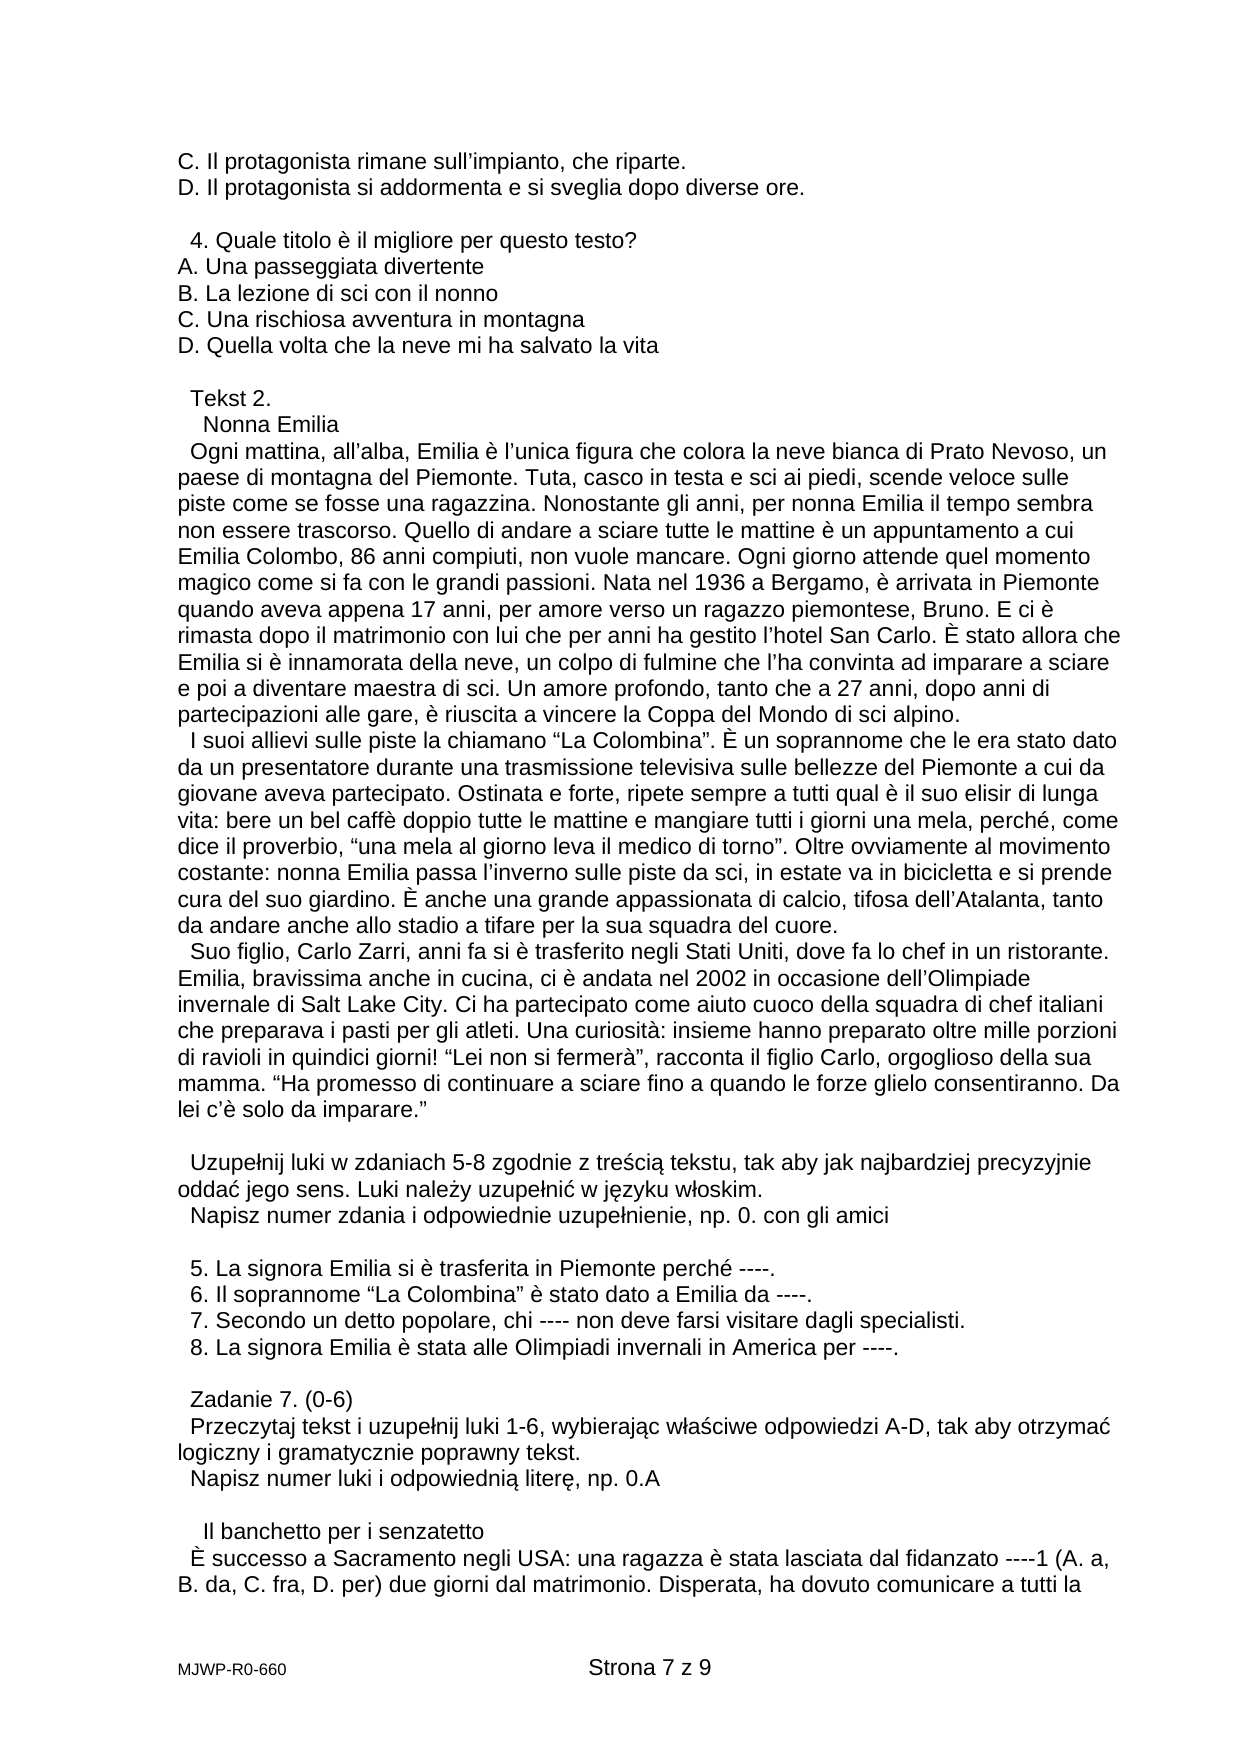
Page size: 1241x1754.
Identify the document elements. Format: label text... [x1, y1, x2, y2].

text Suo figlio, Carlo Zarri, anni fa si è trasferito negli Stati Uniti, dove fa lo chef in un ristorante. Emilia, bravissima anche in cucina, ci è andata nel 2002 in occasione dell’Olimpiade invernale di Salt Lake City. Ci ha partecipato come aiuto cuoco della squadra di chef italiani che preparava i pasti per gli atleti. Una curiosità: insieme hanno preparato oltre mille porzioni di ravioli in quindici giorni! “Lei non si fermerà”, racconta il figlio Carlo, orgoglioso della sua mamma. “Ha promesso di continuare a sciare fino a quando le forze glielo consentiranno. Da lei c’è solo da imparare.” [177, 938, 1122, 1123]
text Nonna Emilia [177, 411, 1122, 438]
text A. Una passeggiata divertente [177, 253, 1122, 279]
text Tekst 2. [177, 385, 1122, 411]
text B. La lezione di sci con il nonno [177, 279, 1122, 306]
text 8. La signora Emilia è stata alle Olimpiadi invernali in America per ----. [177, 1334, 1122, 1360]
text D. Quella volta che la neve mi ha salvato la vita [177, 332, 1122, 358]
text Zadanie 7. (0-6) [177, 1386, 1122, 1413]
text 6. Il soprannome “La Colombina” è stato dato a Emilia da ----. [177, 1281, 1122, 1307]
text 4. Quale titolo è il migliore per questo testo? [177, 227, 1122, 253]
text Uzupełnij luki w zdaniach 5-8 zgodnie z treścią tekstu, tak aby jak najbardziej precyzyjnie oddać jego sens. Luki należy uzupełnić w języku włoskim. [177, 1149, 1122, 1202]
text Ogni mattina, all’alba, Emilia è l’unica figura che colora la neve bianca di Prato Nevoso, un paese di montagna del Piemonte. Tuta, casco in testa e sci ai piedi, scende veloce sulle piste come se fosse una ragazzina. Nonostante gli anni, per nonna Emilia il tempo sembra non essere trascorso. Quello di andare a sciare tutte le mattine è un appuntamento a cui Emilia Colombo, 86 anni compiuti, non vuole mancare. Ogni giorno attende quel momento magico come si fa con le grandi passioni. Nata nel 1936 a Bergamo, è arrivata in Piemonte quando aveva appena 17 anni, per amore verso un ragazzo piemontese, Bruno. E ci è rimasta dopo il matrimonio con lui che per anni ha gestito l’hotel San Carlo. È stato allora che Emilia si è innamorata della neve, un colpo di fulmine che l’ha convinta ad imparare a sciare e poi a diventare maestra di sci. Un amore profondo, tanto che a 27 anni, dopo anni di partecipazioni alle gare, è riuscita a vincere la Coppa del Mondo di sci alpino. [177, 438, 1122, 727]
text C. Il protagonista rimane sull’impianto, che riparte. [177, 148, 1122, 174]
text Przeczytaj tekst i uzupełnij luki 1-6, wybierając właściwe odpowiedzi A-D, tak aby otrzymać logiczny i gramatycznie poprawny tekst. [177, 1413, 1122, 1465]
text I suoi allievi sulle piste la chiamano “La Colombina”. È un soprannome che le era stato dato da un presentatore durante una trasmissione televisiva sulle bellezze del Piemonte a cui da giovane aveva partecipato. Ostinata e forte, ripete sempre a tutti qual è il suo elisir di lunga vita: bere un bel caffè doppio tutte le mattine e mangiare tutti i giorni una mela, perché, come dice il proverbio, “una mela al giorno leva il medico di torno”. Oltre ovviamente al movimento costante: nonna Emilia passa l’inverno sulle piste da sci, in estate va in bicicletta e si prende cura del suo giardino. È anche una grande appassionata di calcio, tifosa dell’Atalanta, tanto da andare anche allo stadio a tifare per la sua squadra del cuore. [177, 727, 1122, 938]
text C. Una rischiosa avventura in montagna [177, 306, 1122, 332]
text Napisz numer zdania i odpowiednie uzupełnienie, np. 0. con gli amici [177, 1202, 1122, 1228]
text 5. La signora Emilia si è trasferita in Piemonte perché ----. [177, 1254, 1122, 1281]
text Il banchetto per i senzatetto [177, 1518, 1122, 1544]
text Napisz numer luki i odpowiednią literę, np. 0.A [177, 1465, 1122, 1492]
text 7. Secondo un detto popolare, chi ---- non deve farsi visitare dagli specialisti. [177, 1307, 1122, 1334]
text D. Il protagonista si addormenta e si sveglia dopo diverse ore. [177, 174, 1122, 200]
